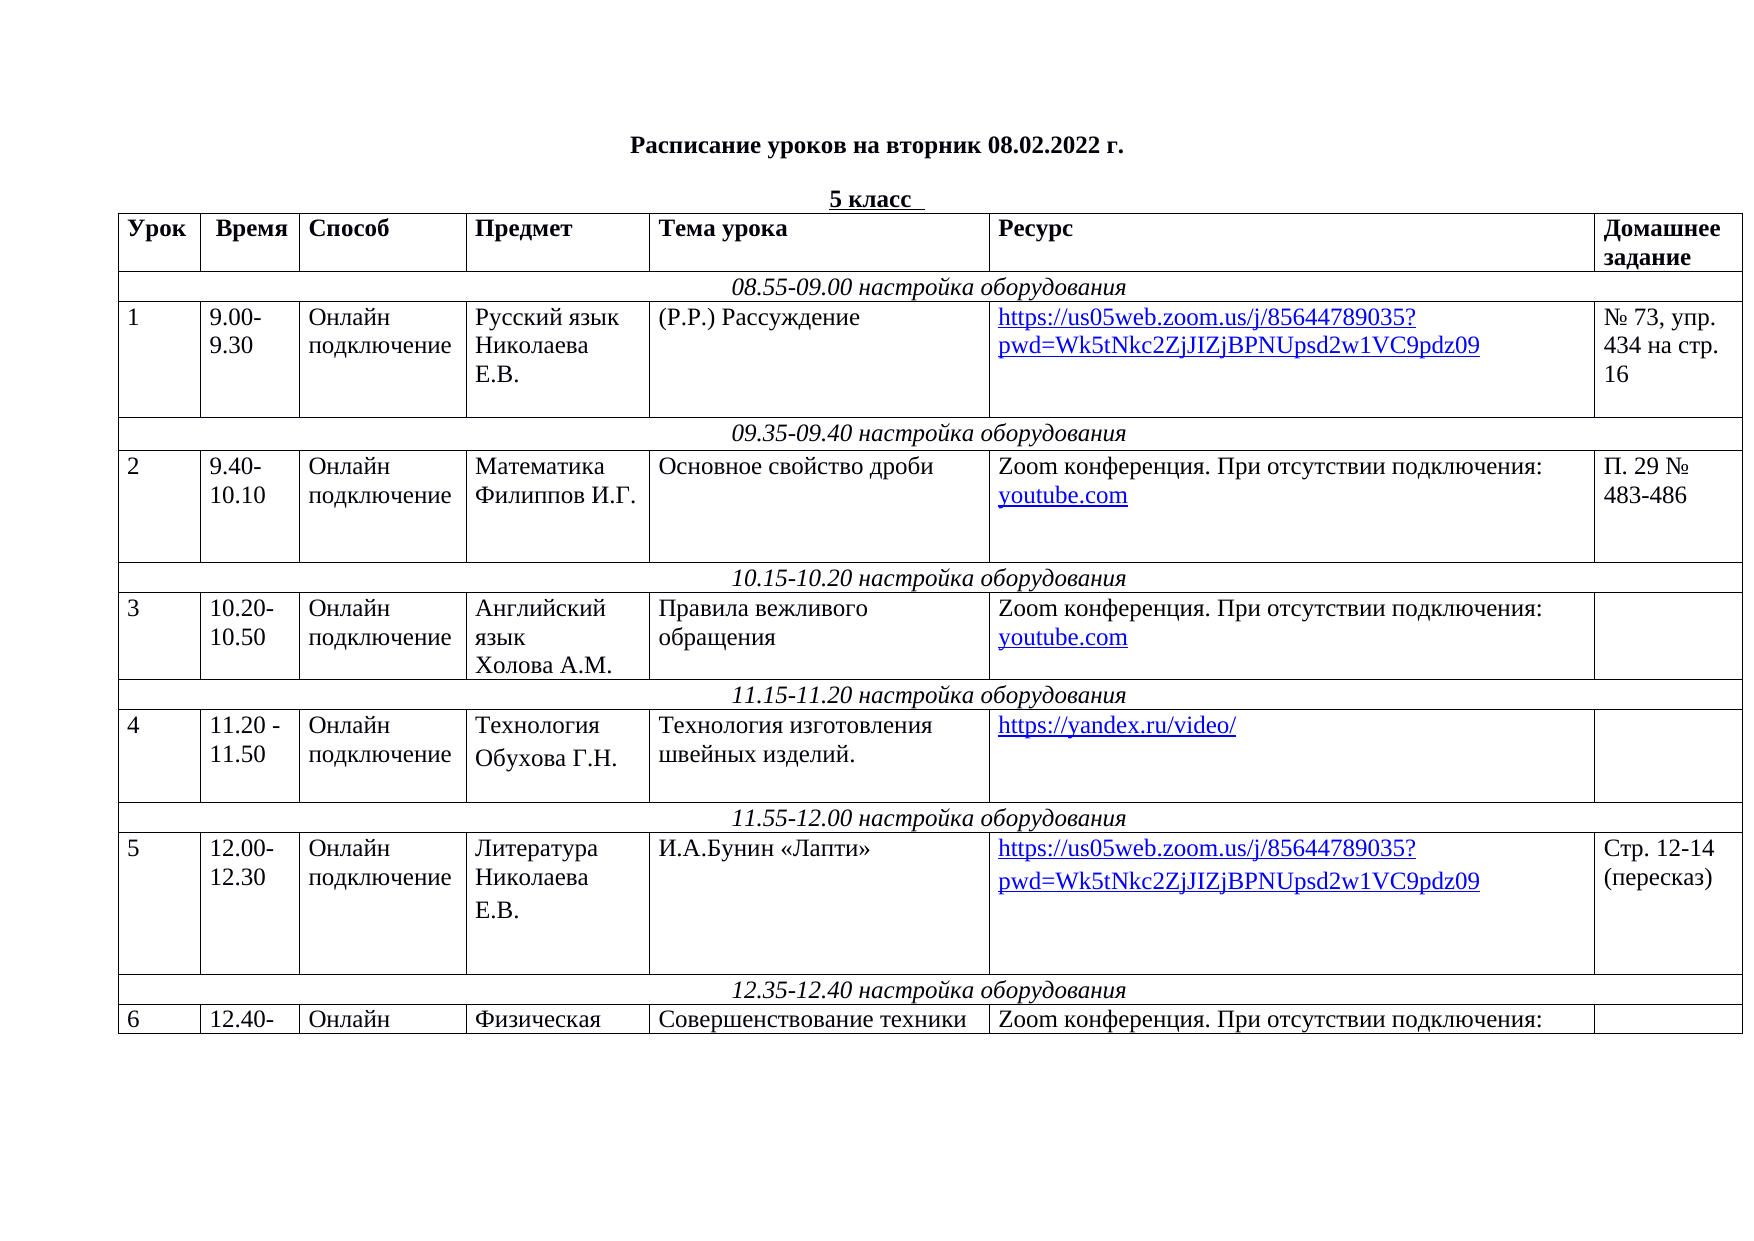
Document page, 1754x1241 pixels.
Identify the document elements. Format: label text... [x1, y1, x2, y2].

table_cell Онлайн подключение [300, 593, 466, 679]
table_cell П. 29 № 483-486 [1595, 451, 1742, 562]
table_header Тема урока [650, 214, 989, 271]
table_cell Математика Филиппов И.Г. [467, 451, 649, 562]
table_cell Русский язык Николаева Е.В. [467, 302, 649, 417]
table_cell 1 [119, 302, 200, 417]
table_cell Zoom конференция. При отсутствии подключения: youtube.com [990, 593, 1594, 679]
table_header Способ [300, 214, 466, 271]
table_cell Онлайн подключение [300, 833, 466, 974]
table_cell Онлайн подключение [300, 1005, 466, 1033]
text Расписание уроков на вторник 08.02.2022 г. [118, 130, 1636, 158]
table_header Ресурс [990, 214, 1594, 271]
table_cell 2 [119, 451, 200, 562]
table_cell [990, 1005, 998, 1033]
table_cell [650, 1005, 989, 1033]
table_cell 12.40-13.10 [201, 1005, 299, 1033]
table_cell 9.00-9.30 [201, 302, 299, 417]
table_header Предмет [467, 214, 649, 271]
table_cell [1731, 1005, 1742, 1033]
table_header Время [201, 214, 299, 271]
table_cell № 73, упр. 434 на стр. 16 [1595, 302, 1742, 417]
table_cell Онлайн подключение [300, 302, 466, 417]
table_cell 11.20 -11.50 [201, 710, 299, 802]
table_cell 3 [119, 593, 200, 679]
table_cell Правила вежливого обращения [650, 593, 989, 679]
table_cell 4 [119, 710, 200, 802]
table_header Домашнее задание [1595, 214, 1742, 271]
table_cell Технология изготовления швейных изделий. [650, 710, 989, 802]
table_cell 5 [119, 833, 200, 974]
table_cell Основное свойство дроби [650, 451, 989, 562]
table_cell Онлайн подключение [300, 710, 466, 802]
table_cell [1595, 710, 1742, 802]
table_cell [467, 1005, 649, 1033]
table_header Урок [119, 214, 200, 271]
table_cell 09.35-09.40 настройка оборудования [119, 418, 1742, 450]
table_cell Технология Обухова Г.Н. [467, 710, 649, 802]
table_cell 10.15-10.20 настройка оборудования [119, 563, 1742, 592]
table_cell [1595, 593, 1742, 679]
table_cell https://yandex.ru/video/ [990, 710, 1594, 802]
table_cell Английский язык Холова А.М. [467, 593, 649, 679]
table_cell Стр. 12-14 (пересказ) [1595, 833, 1742, 974]
table_cell 12.00-12.30 [201, 833, 299, 974]
table_cell (Р.Р.) Рассуждение [650, 302, 989, 417]
table_cell 10.20-10.50 [201, 593, 299, 679]
table_cell 6 [119, 1005, 200, 1033]
table_cell Литература Николаева Е.В. [467, 833, 649, 974]
table_cell И.А.Бунин «Лапти» [650, 833, 989, 974]
text 5 класс [118, 184, 1636, 212]
table_cell 12.35-12.40 настройка оборудования [119, 975, 1742, 1003]
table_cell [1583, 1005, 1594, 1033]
table_cell 9.40-10.10 [201, 451, 299, 562]
table_cell https://us05web.zoom.us/j/85644789035?pwd=Wk5tNkc2ZjJIZjBPNUpsd2w1VC9pdz09 [990, 833, 1594, 974]
table_cell 11.15-11.20 настройка оборудования [119, 680, 1742, 709]
table_cell 11.55-12.00 настройка оборудования [119, 803, 1742, 832]
table_cell Онлайн подключение [300, 451, 466, 562]
table_cell Zoom конференция. При отсутствии подключения: youtube.com [990, 451, 1594, 562]
table_cell [1595, 1005, 1603, 1033]
table_cell 08.55-09.00 настройка оборудования [119, 272, 1742, 301]
table_cell https://us05web.zoom.us/j/85644789035?pwd=Wk5tNkc2ZjJIZjBPNUpsd2w1VC9pdz09 [990, 302, 1594, 417]
